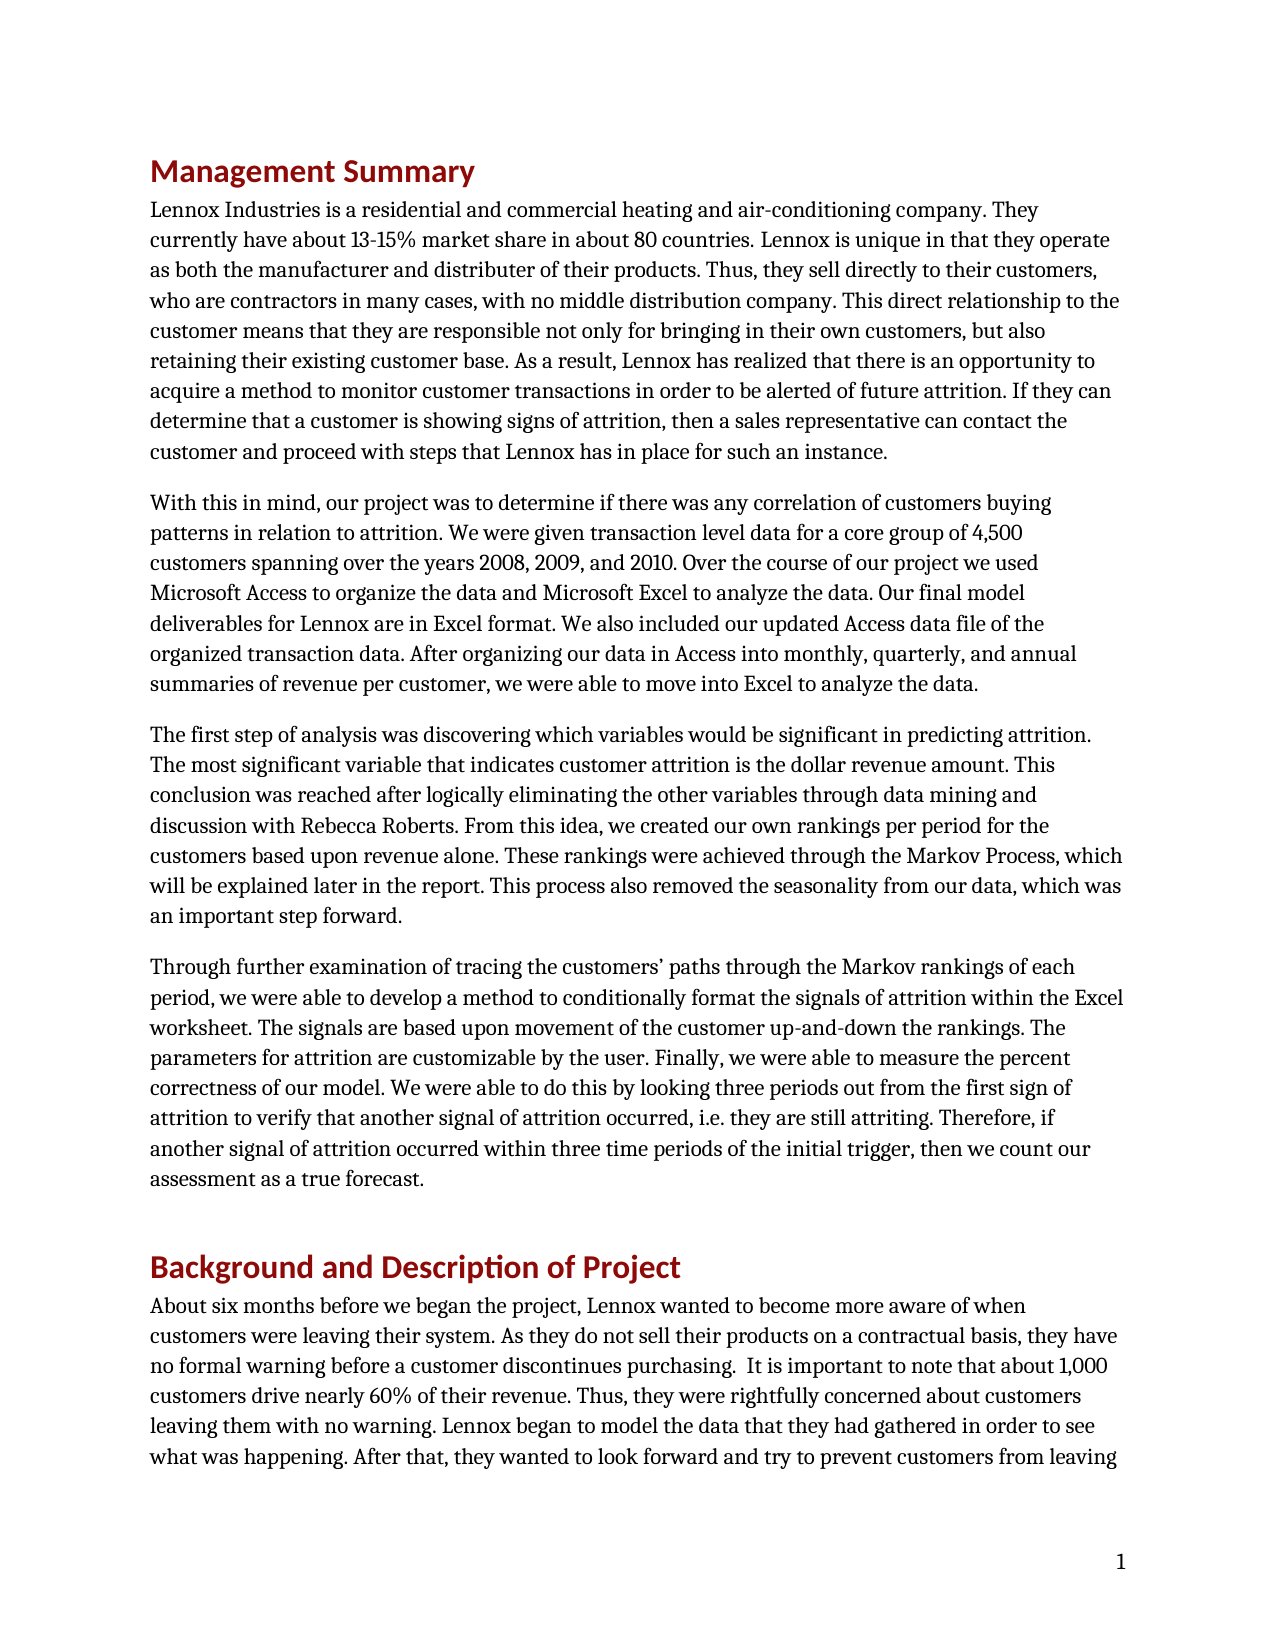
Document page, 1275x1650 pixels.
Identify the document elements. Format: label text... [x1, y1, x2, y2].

subtitle Background and Description of Project [150, 1246, 1125, 1286]
text With this in mind, our project was to determine if there was any correlation of customers buying patterns in relation to attrition. We were given transaction level data for a core group of 4,500 customers spanning over the years 2008, 2009, and 2010. Over the course of our project we used Microsoft Access to organize the data and Microsoft Excel to analyze the data. Our final model deliverables for Lennox are in Excel format. We also included our updated Access data file of the organized transaction data. After organizing our data in Access into monthly, quarterly, and annual summaries of revenue per customer, we were able to move into Excel to analyze the data. [150, 489, 1125, 697]
subtitle Management Summary [150, 150, 1125, 191]
text Lennox Industries is a residential and commercial heating and air-conditioning company. They currently have about 13-15% market share in about 80 countries. Lennox is unique in that they operate as both the manufacturer and distributer of their products. Thus, they sell directly to their customers, who are contractors in many cases, with no middle distribution company. This direct relationship to the customer means that they are responsible not only for bringing in their own customers, but also retaining their existing customer base. As a result, Lennox has realized that there is an opportunity to acquire a method to monitor customer transactions in order to be alerted of future attrition. If they can determine that a customer is showing signs of attrition, then a sales representative can contact the customer and proceed with steps that Lennox has in place for such an instance. [150, 197, 1125, 465]
text Through further examination of tracing the customers’ paths through the Markov rankings of each period, we were able to develop a method to conditionally format the signals of attrition within the Excel worksheet. The signals are based upon movement of the customer up-and-down the rankings. The parameters for attrition are customizable by the user. Finally, we were able to measure the percent correctness of our model. We were able to do this by looking three periods out from the first sign of attrition to verify that another signal of attrition occurred, i.e. they are still attriting. Therefore, if another signal of attrition occurred within three time periods of the initial trigger, then we count our assessment as a true forecast. [150, 954, 1125, 1192]
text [150, 1292, 1125, 1470]
text The first step of analysis was discovering which variables would be significant in predicting attrition. The most significant variable that indicates customer attrition is the dollar revenue amount. This conclusion was reached after logically eliminating the other variables through data mining and discussion with Rebecca Roberts. From this idea, we created our own rankings per period for the customers based upon revenue alone. These rankings were achieved through the Markov Process, which will be explained later in the report. This process also removed the seasonality from our data, which was an important step forward. [150, 722, 1125, 929]
